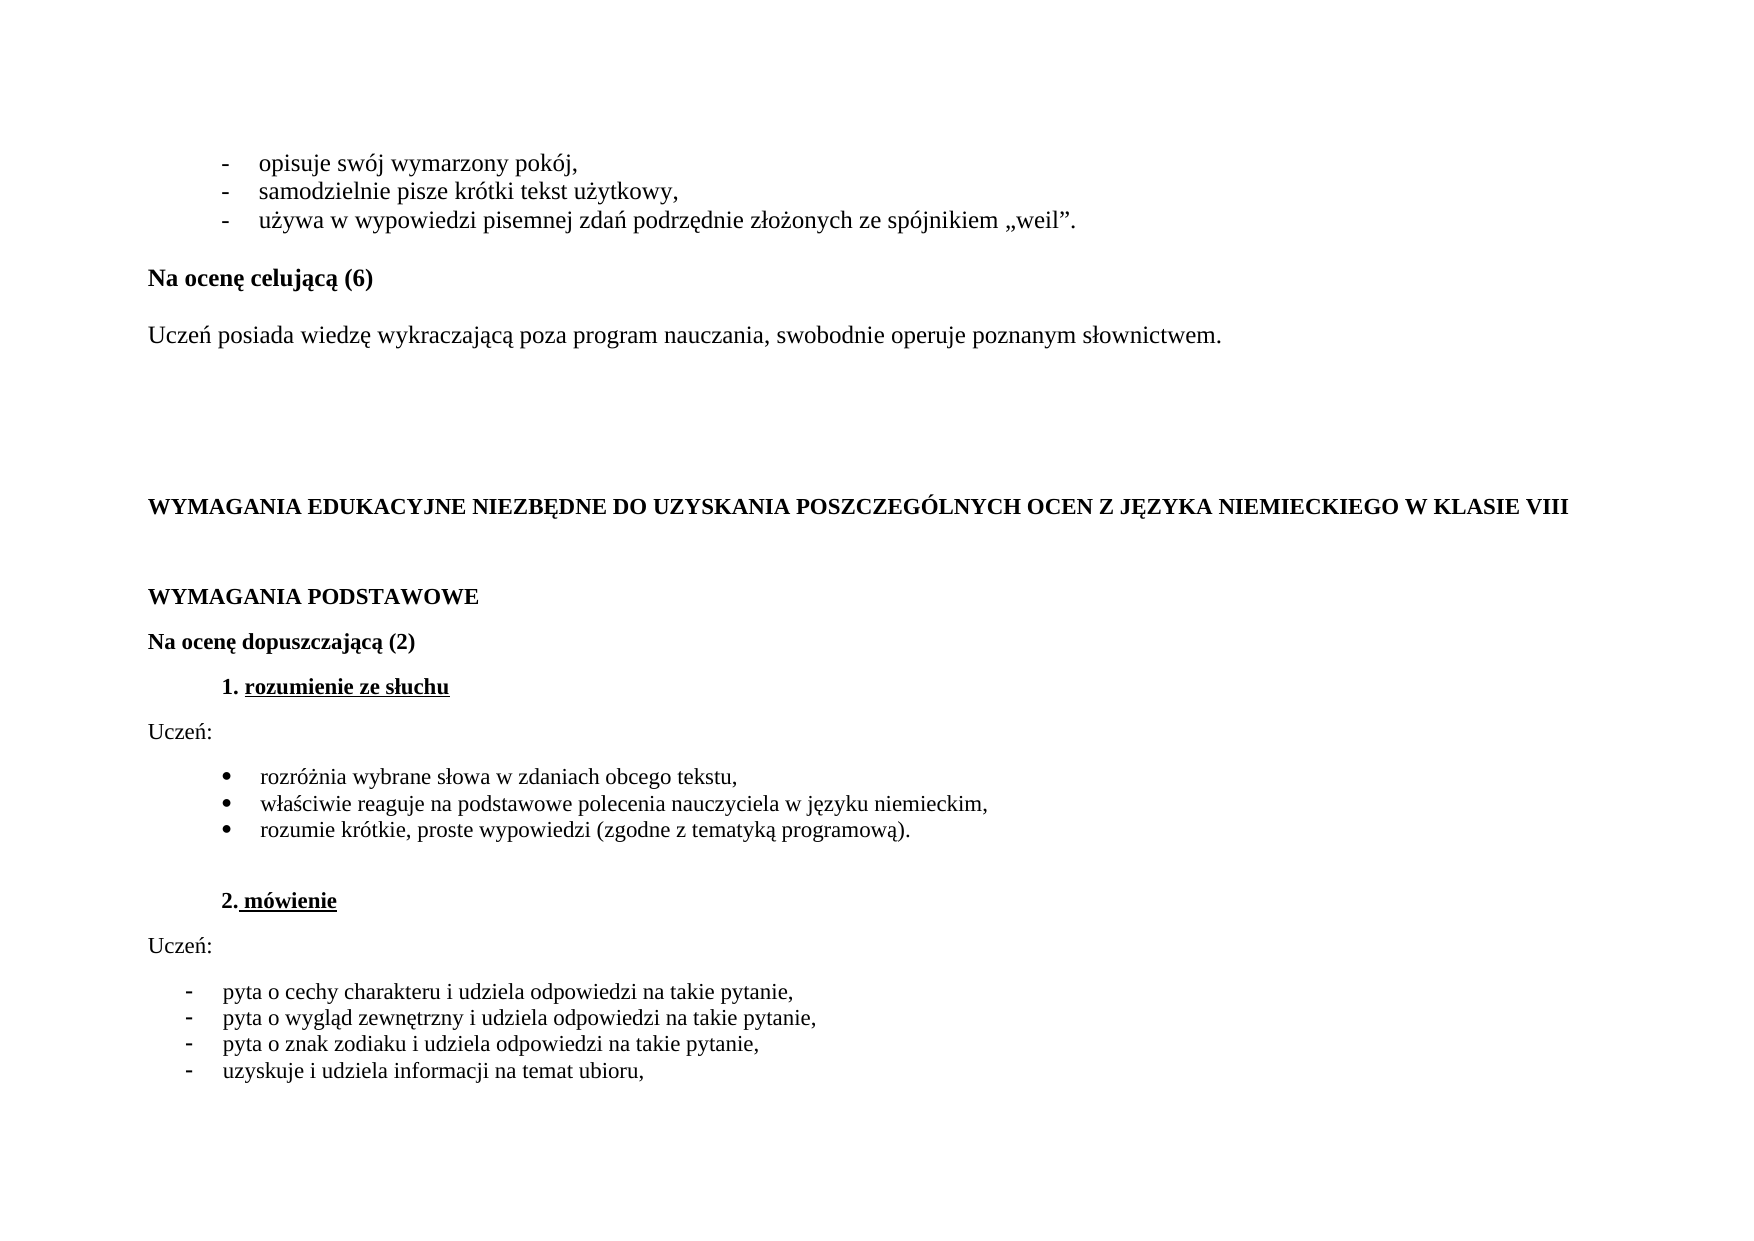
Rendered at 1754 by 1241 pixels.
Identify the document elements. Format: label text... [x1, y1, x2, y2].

list rozumie krótkie, proste wypowiedzi (zgodne z tematyką programową). [223, 816, 1606, 842]
list używa w wypowiedzi pisemnej zdań podrzędnie złożonych ze spójnikiem „weil”. [221, 205, 1606, 234]
text Na ocenę dopuszczającą (2) [148, 628, 1606, 654]
text Uczeń: [148, 718, 1606, 744]
list pyta o wygląd zewnętrzny i udziela odpowiedzi na takie pytanie, [185, 1004, 1606, 1030]
list pyta o znak zodiaku i udziela odpowiedzi na takie pytanie, [185, 1030, 1606, 1057]
text Uczeń: [148, 933, 1606, 959]
text Na ocenę celującą (6) [148, 263, 1606, 291]
text 2. mówienie [148, 887, 1606, 914]
list opisuje swój wymarzony pokój, [221, 148, 1606, 176]
list samodzielnie pisze krótki tekst użytkowy, [221, 176, 1606, 205]
text 1. rozumienie ze słuchu [148, 673, 1606, 699]
list rozróżnia wybrane słowa w zdaniach obcego tekstu, [223, 763, 1606, 790]
list właściwie reaguje na podstawowe polecenia nauczyciela w języku niemieckim, [223, 790, 1606, 816]
list pyta o cechy charakteru i udziela odpowiedzi na takie pytanie, [185, 978, 1606, 1004]
text WYMAGANIA PODSTAWOWE [148, 583, 1606, 609]
text WYMAGANIA EDUKACYJNE NIEZBĘDNE DO UZYSKANIA POSZCZEGÓLNYCH OCEN Z JĘZYKA NIEMIECKIEGO W KLASIE VIII [148, 493, 1606, 519]
text Uczeń posiada wiedzę wykraczającą poza program nauczania, swobodnie operuje poznanym słownictwem. [148, 320, 1606, 349]
list uzyskuje i udziela informacji na temat ubioru, [185, 1057, 1606, 1083]
